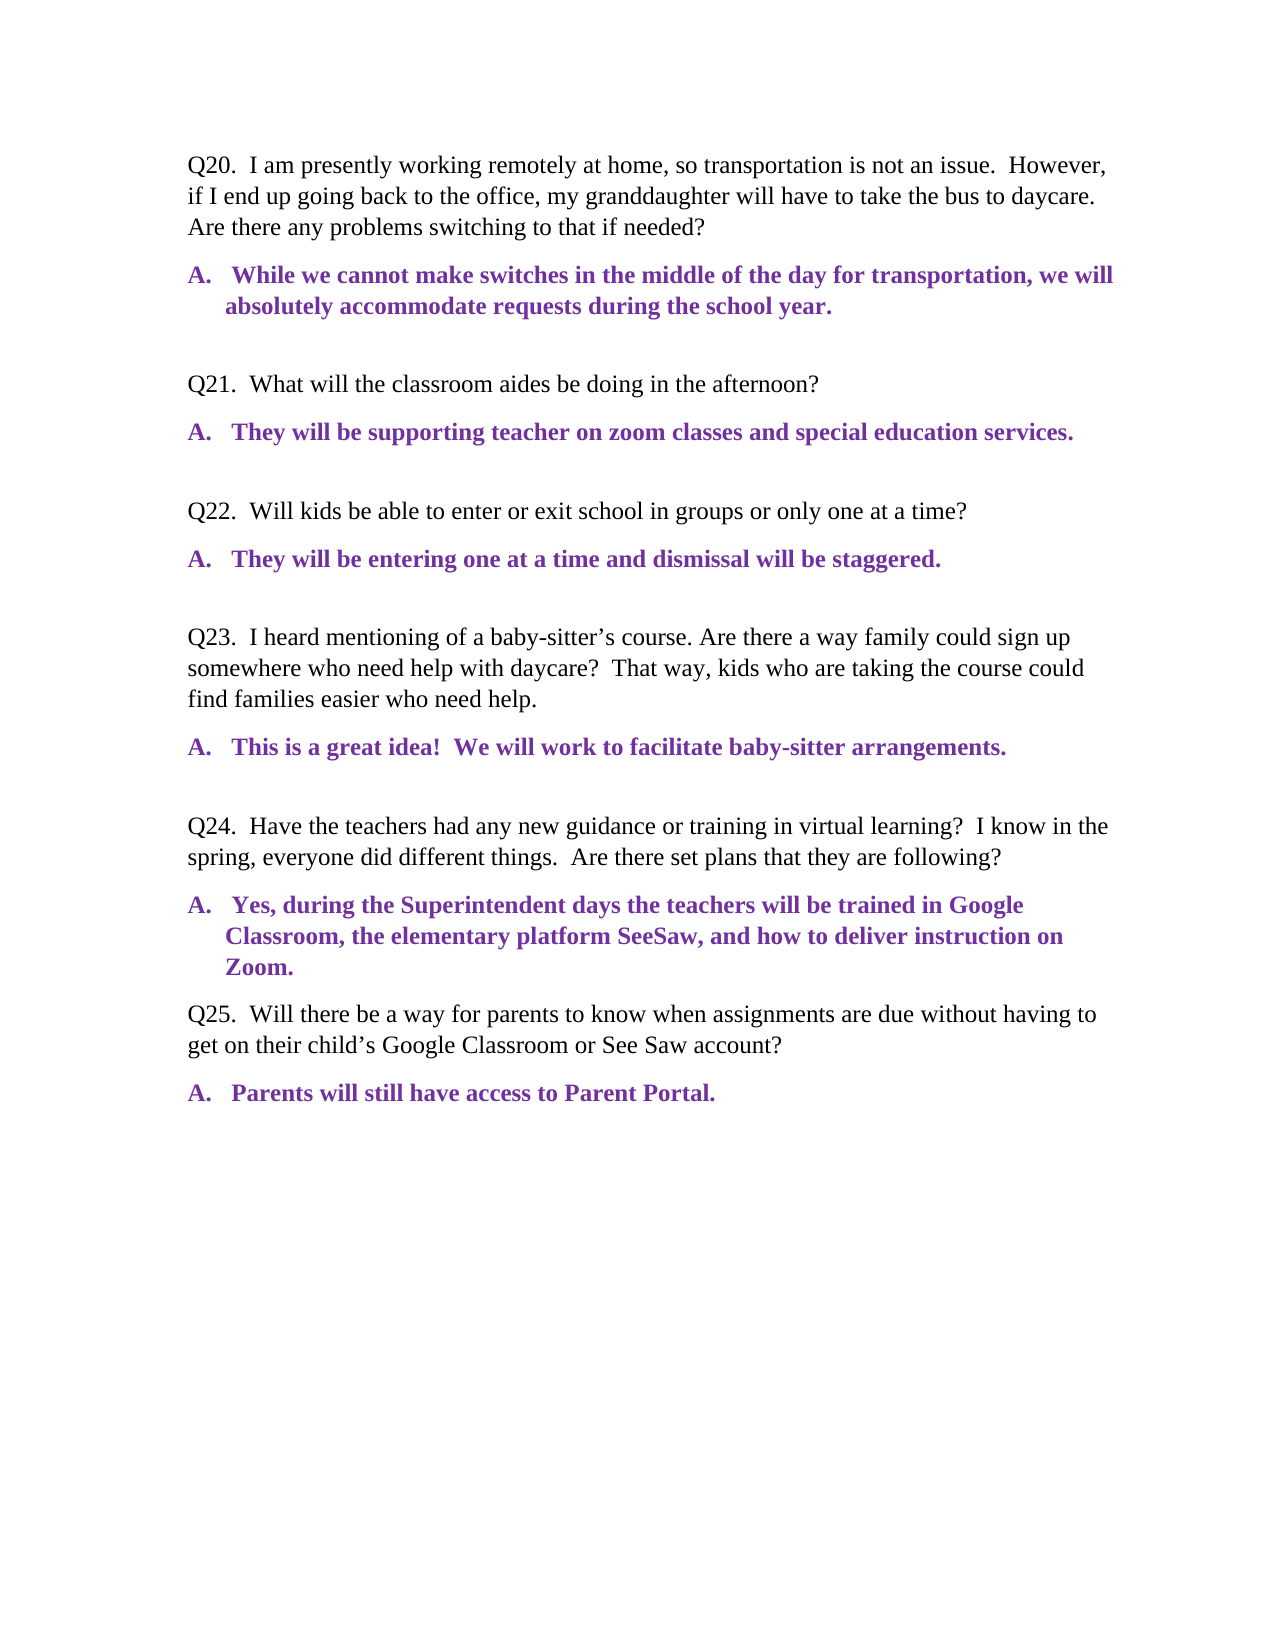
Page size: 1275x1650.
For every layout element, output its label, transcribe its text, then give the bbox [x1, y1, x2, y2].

list They will be supporting teacher on zoom classes and special education services. [187, 417, 1125, 446]
list While we cannot make switches in the middle of the day for transportation, we will absolutely accommodate requests during the school year. [187, 260, 1125, 319]
text Q20. I am presently working remotely at home, so transportation is not an issue. However, if I end up going back to the office, my granddaughter will have to take the bus to daycare. Are there any problems switching to that if needed? [187, 150, 1125, 241]
text Q22. Will kids be able to enter or exit school in groups or only one at a time? [187, 496, 1125, 525]
list They will be entering one at a time and dismissal will be staggered. [187, 544, 1125, 572]
text Q25. Will there be a way for parents to know when assignments are due without having to get on their child’s Google Classroom or See Saw account? [187, 999, 1125, 1059]
list This is a great idea! We will work to facilitate baby-sitter arrangements. [187, 732, 1125, 761]
list Yes, during the Superintendent days the teachers will be trained in Google Classroom, the elementary platform SeeSaw, and how to deliver instruction on Zoom. [187, 890, 1125, 981]
text Q21. What will the classroom aides be doing in the afternoon? [187, 369, 1125, 398]
text Q23. I heard mentioning of a baby-sitter’s course. Are there a way family could sign up somewhere who need help with daycare? That way, kids who are taking the course could find families easier who need help. [187, 622, 1125, 713]
text Q24. Have the teachers had any new guidance or training in virtual learning? I know in the spring, everyone did different things. Are there set plans that they are following? [187, 811, 1125, 871]
list Parents will still have access to Parent Portal. [187, 1078, 1125, 1107]
